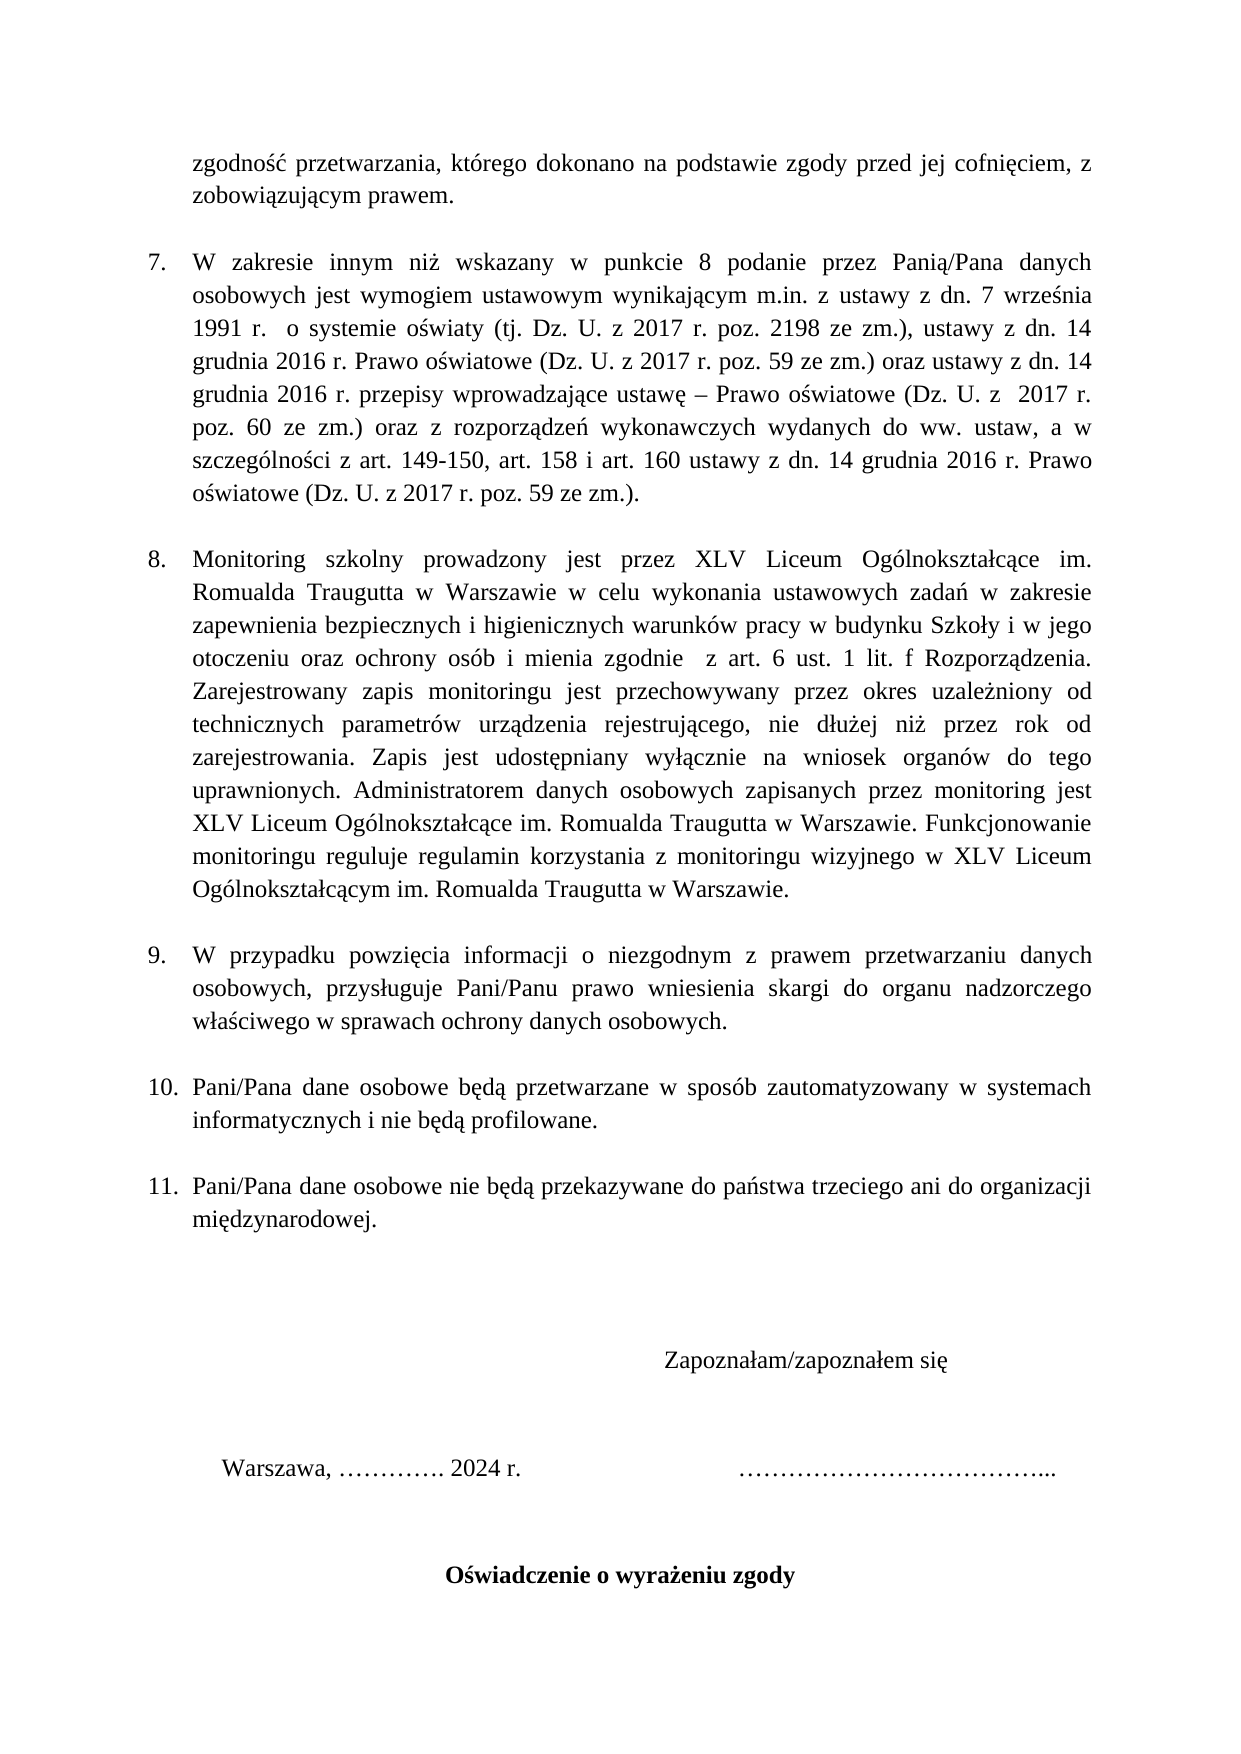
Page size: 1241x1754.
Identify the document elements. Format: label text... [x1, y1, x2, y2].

list W zakresie innym niż wskazany w punkcie 8 podanie przez Panią/Pana danych osobowych jest wymogiem ustawowym wynikającym m.in. z ustawy z dn. 7 września 1991 r. o systemie oświaty (tj. Dz. U. z 2017 r. poz. 2198 ze zm.), ustawy z dn. 14 grudnia 2016 r. Prawo oświatowe (Dz. U. z 2017 r. poz. 59 ze zm.) oraz ustawy z dn. 14 grudnia 2016 r. przepisy wprowadzające ustawę – Prawo oświatowe (Dz. U. z 2017 r. poz. 60 ze zm.) oraz z rozporządzeń wykonawczych wydanych do ww. ustaw, a w szczególności z art. 149-150, art. 158 i art. 160 ustawy z dn. 14 grudnia 2016 r. Prawo oświatowe (Dz. U. z 2017 r. poz. 59 ze zm.). [148, 247, 1093, 507]
text Zapoznałam/zapoznałem się [148, 1345, 1093, 1374]
list W przypadku powzięcia informacji o niezgodnym z prawem przetwarzaniu danych osobowych, przysługuje Pani/Panu prawo wniesienia skargi do organu nadzorczego właściwego w sprawach ochrony danych osobowych. [148, 940, 1093, 1035]
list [148, 148, 1093, 209]
list Monitoring szkolny prowadzony jest przez XLV Liceum Ogólnokształcące im. Romualda Traugutta w Warszawie w celu wykonania ustawowych zadań w zakresie zapewnienia bezpiecznych i higienicznych warunków pracy w budynku Szkoły i w jego otoczeniu oraz ochrony osób i mienia zgodnie z art. 6 ust. 1 lit. f Rozporządzenia. Zarejestrowany zapis monitoringu jest przechowywany przez okres uzależniony od technicznych parametrów urządzenia rejestrującego, nie dłużej niż przez rok od zarejestrowania. Zapis jest udostępniany wyłącznie na wniosek organów do tego uprawnionych. Administratorem danych osobowych zapisanych przez monitoring jest XLV Liceum Ogólnokształcące im. Romualda Traugutta w Warszawie. Funkcjonowanie monitoringu reguluje regulamin korzystania z monitoringu wizyjnego w XLV Liceum Ogólnokształcącym im. Romualda Traugutta w Warszawie. [148, 544, 1093, 903]
list Pani/Pana dane osobowe będą przetwarzane w sposób zautomatyzowany w systemach informatycznych i nie będą profilowane. [148, 1072, 1093, 1134]
text Oświadczenie o wyrażeniu zgody [148, 1560, 1093, 1589]
text Warszawa, …………. 2024 r. ………………………………... [148, 1453, 1093, 1481]
list Pani/Pana dane osobowe nie będą przekazywane do państwa trzeciego ani do organizacji międzynarodowej. [148, 1171, 1093, 1233]
